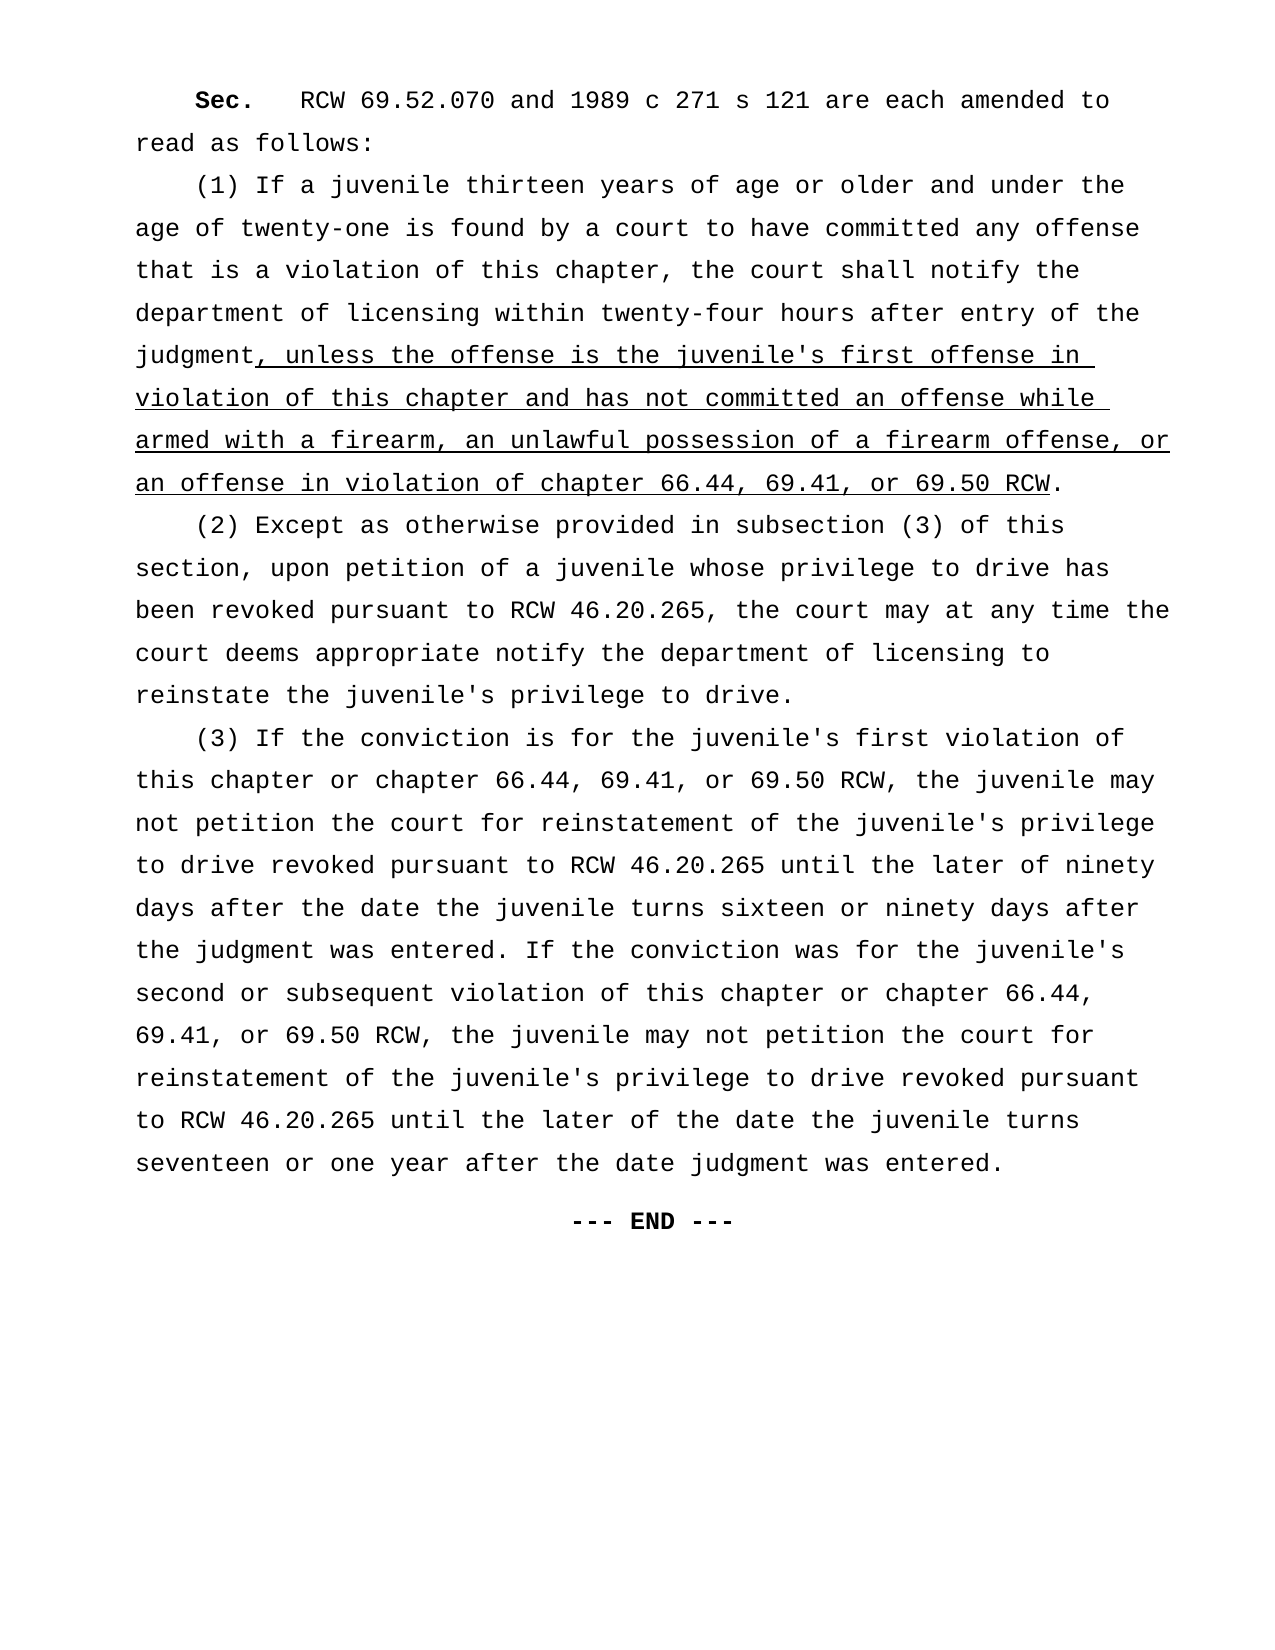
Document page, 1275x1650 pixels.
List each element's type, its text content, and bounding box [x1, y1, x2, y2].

text (1) If a juvenile thirteen years of age or older and under the age of twenty-one is found by a court to have committed any offense that is a violation of this chapter, the court shall notify the department of licensing within twenty-four hours after entry of the judgment, unless the offense is the juvenile's first offense in violation of this chapter and has not committed an offense while armed with a firearm, an unlawful possession of a firearm offense, or an offense in violation of chapter 66.44, 69.41, or 69.50 RCW. [135, 160, 1170, 451]
text (3) If the conviction is for the juvenile's first violation of this chapter or chapter 66.44, 69.41, or 69.50 RCW, the juvenile may not petition the court for reinstatement of the juvenile's privilege to drive revoked pursuant to RCW 46.20.265 until the later of ninety days after the date the juvenile turns sixteen or ninety days after the judgment was entered. If the conviction was for the juvenile's second or subsequent violation of this chapter or chapter 66.44, 69.41, or 69.50 RCW, the juvenile may not petition the court for reinstatement of the juvenile's privilege to drive revoked pursuant to RCW 46.20.265 until the later of the date the juvenile turns seventeen or one year after the date judgment was entered. [135, 712, 1170, 1180]
text (1) If a juvenile thirteen years of age or older and under the age of twenty-one is found by a court to have committed any offense that is a violation of this chapter, the court shall notify the department of licensing within twenty-four hours after entry of the judgment, unless the offense is the juvenile's first offense in violation of this chapter and has not committed an offense while armed with a firearm, an unlawful possession of a firearm offense, or an offense in violation of chapter 66.44, 69.41, or 69.50 RCW. [135, 453, 1170, 500]
text --- END --- [135, 1208, 1170, 1237]
text Sec. RCW 69.52.070 and 1989 c 271 s 121 are each amended to read as follows: [135, 75, 1170, 160]
text (2) Except as otherwise provided in subsection (3) of this section, upon petition of a juvenile whose privilege to drive has been revoked pursuant to RCW 46.20.265, the court may at any time the court deems appropriate notify the department of licensing to reinstate the juvenile's privilege to drive. [135, 500, 1170, 712]
